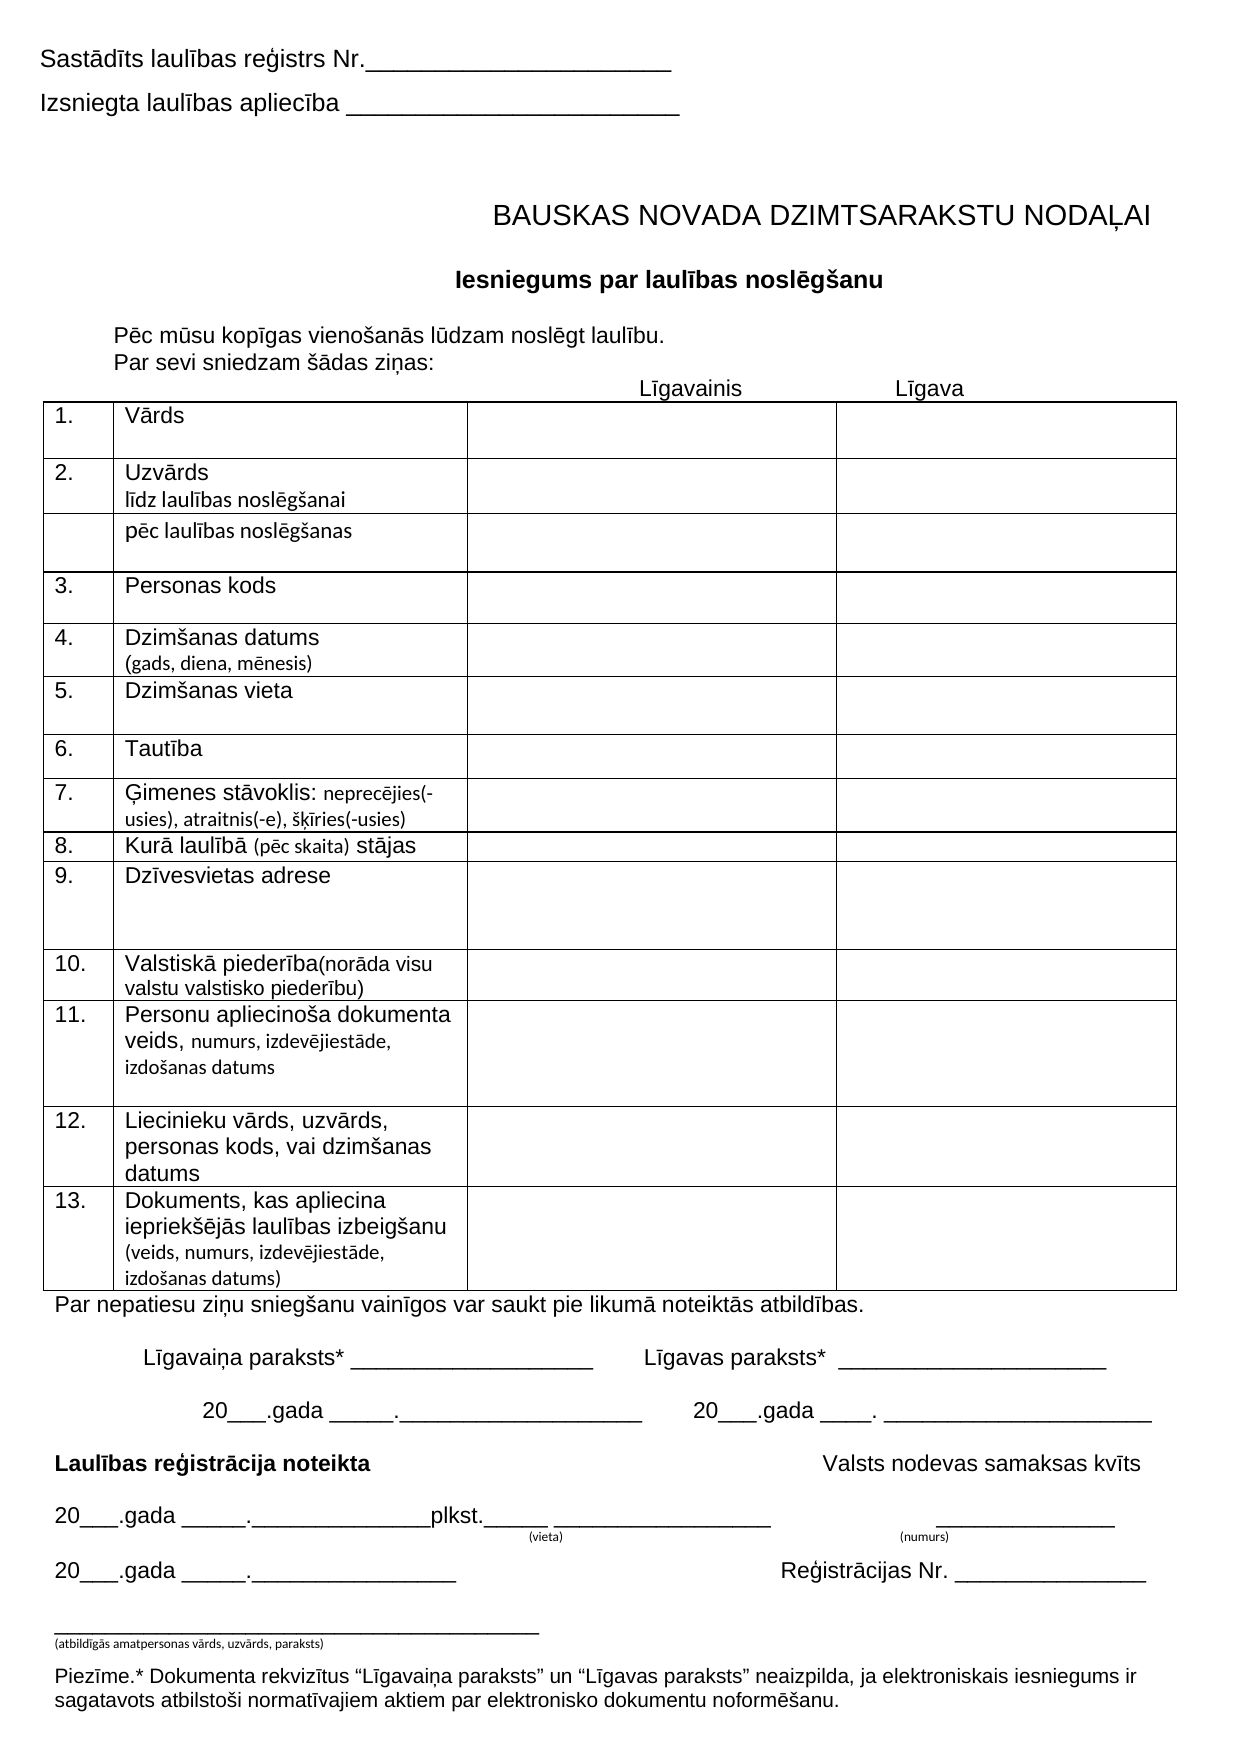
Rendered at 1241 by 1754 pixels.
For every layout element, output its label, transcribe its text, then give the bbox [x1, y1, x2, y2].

table_cell [468, 735, 836, 778]
table_cell Tautība [114, 735, 467, 778]
table_cell Valstiskā piederība(norāda visu valstu valstisko piederību) [114, 950, 467, 1000]
table_cell [837, 1187, 1176, 1290]
table_header [837, 403, 1176, 457]
table_cell [468, 677, 836, 734]
table_cell 5. [44, 677, 113, 734]
table_cell 9. [44, 862, 113, 948]
text Laulības reģistrācija noteikta Valsts nodevas samaksas kvīts [54, 1449, 1152, 1476]
table_header [468, 403, 836, 457]
text Sastādīts laulības reģistrs Nr.______________________ [39, 44, 1152, 73]
table_cell [837, 950, 1176, 1000]
table_cell Liecinieku vārds, uzvārds, personas kods, vai dzimšanas datums [114, 1107, 467, 1186]
text 20___.gada _____.______________plkst._____ _________________ ______________ [54, 1502, 1152, 1529]
table_cell [468, 624, 836, 676]
table_cell Personas kods [114, 573, 467, 623]
table_cell [837, 677, 1176, 734]
table_cell [837, 1107, 1176, 1186]
table_cell [837, 459, 1176, 513]
table_cell 13. [44, 1187, 113, 1290]
table_cell pēc laulības noslēgšanas [114, 514, 467, 571]
text (atbildīgās amatpersonas vārds, uzvārds, paraksts) [54, 1636, 1152, 1664]
text 20___.gada _____.________________ Reģistrācijas Nr. _______________ [54, 1557, 1152, 1583]
table_cell Dzimšanas datums (gads, diena, mēnesis) [114, 624, 467, 676]
table_cell Kurā laulībā (pēc skaita) stājas [114, 833, 467, 861]
table_cell [837, 624, 1176, 676]
table_cell 10. [44, 950, 113, 1000]
text Līgavaiņa paraksts* ___________________ Līgavas paraksts* _____________________ [143, 1344, 1152, 1371]
table_header 1. [44, 403, 113, 457]
text Par nepatiesu ziņu sniegšanu vainīgos var saukt pie likumā noteiktās atbildības. [54, 1291, 1152, 1318]
table_cell Dzimšanas vieta [114, 677, 467, 734]
table_cell 11. [44, 1001, 113, 1106]
table_cell Ģimenes stāvoklis: neprecējies(-usies), atraitnis(-e), šķīries(-usies) [114, 779, 467, 831]
table_cell [44, 514, 113, 571]
table_cell [468, 862, 836, 948]
table_cell 6. [44, 735, 113, 778]
table_cell Uzvārds līdz laulības noslēgšanai [114, 459, 467, 513]
text Pēc mūsu kopīgas vienošanās lūdzam noslēgt laulību. [113, 322, 1152, 349]
table_cell [837, 833, 1176, 861]
text ______________________________________ [54, 1609, 1152, 1636]
table_cell [468, 779, 836, 831]
table_cell 3. [44, 573, 113, 623]
table_header Vārds [114, 403, 467, 457]
text Par sevi sniedzam šādas ziņas: [113, 349, 1152, 375]
text (vieta) (numurs) [54, 1529, 1152, 1557]
table_cell [837, 779, 1176, 831]
table_cell 7. [44, 779, 113, 831]
table_cell [468, 1001, 836, 1106]
table_cell 4. [44, 624, 113, 676]
table_cell Dzīvesvietas adrese [114, 862, 467, 948]
table_cell [468, 950, 836, 1000]
table_cell 12. [44, 1107, 113, 1186]
text Līgavainis Līgava [187, 375, 1152, 401]
table_cell [837, 573, 1176, 623]
text Iesniegums par laulības noslēgšanu [187, 265, 1152, 293]
text Piezīme.* Dokumenta rekvizītus “Līgavaiņa paraksts” un “Līgavas paraksts” neaizpilda, ja elektroniskais iesniegums ir sagatavots atbilstoši normatīvajiem aktiem par elektronisko dokumentu noformēšanu. [54, 1664, 1152, 1712]
text Izsniegta laulības apliecība ________________________ [39, 87, 1152, 116]
table_cell [468, 459, 836, 513]
table_cell [468, 833, 836, 861]
text BAUSKAS NOVADA DZIMTSARAKSTU NODAĻAI [187, 198, 1152, 231]
table_cell Dokuments, kas apliecina iepriekšējās laulības izbeigšanu (veids, numurs, izdevējiestāde, izdošanas datums) [114, 1187, 467, 1290]
table_cell 8. [44, 833, 113, 861]
table_cell [837, 862, 1176, 948]
table_cell [468, 514, 836, 571]
table_cell 2. [44, 459, 113, 513]
table_cell Personu apliecinoša dokumenta veids, numurs, izdevējiestāde, izdošanas datums [114, 1001, 467, 1106]
table_cell [468, 573, 836, 623]
text 20___.gada _____.___________________ 20___.gada ____. _____________________ [202, 1397, 1152, 1423]
table_cell [468, 1107, 836, 1186]
table_cell [837, 1001, 1176, 1106]
table_cell [837, 514, 1176, 571]
table_cell [468, 1187, 836, 1290]
table_cell [837, 735, 1176, 778]
